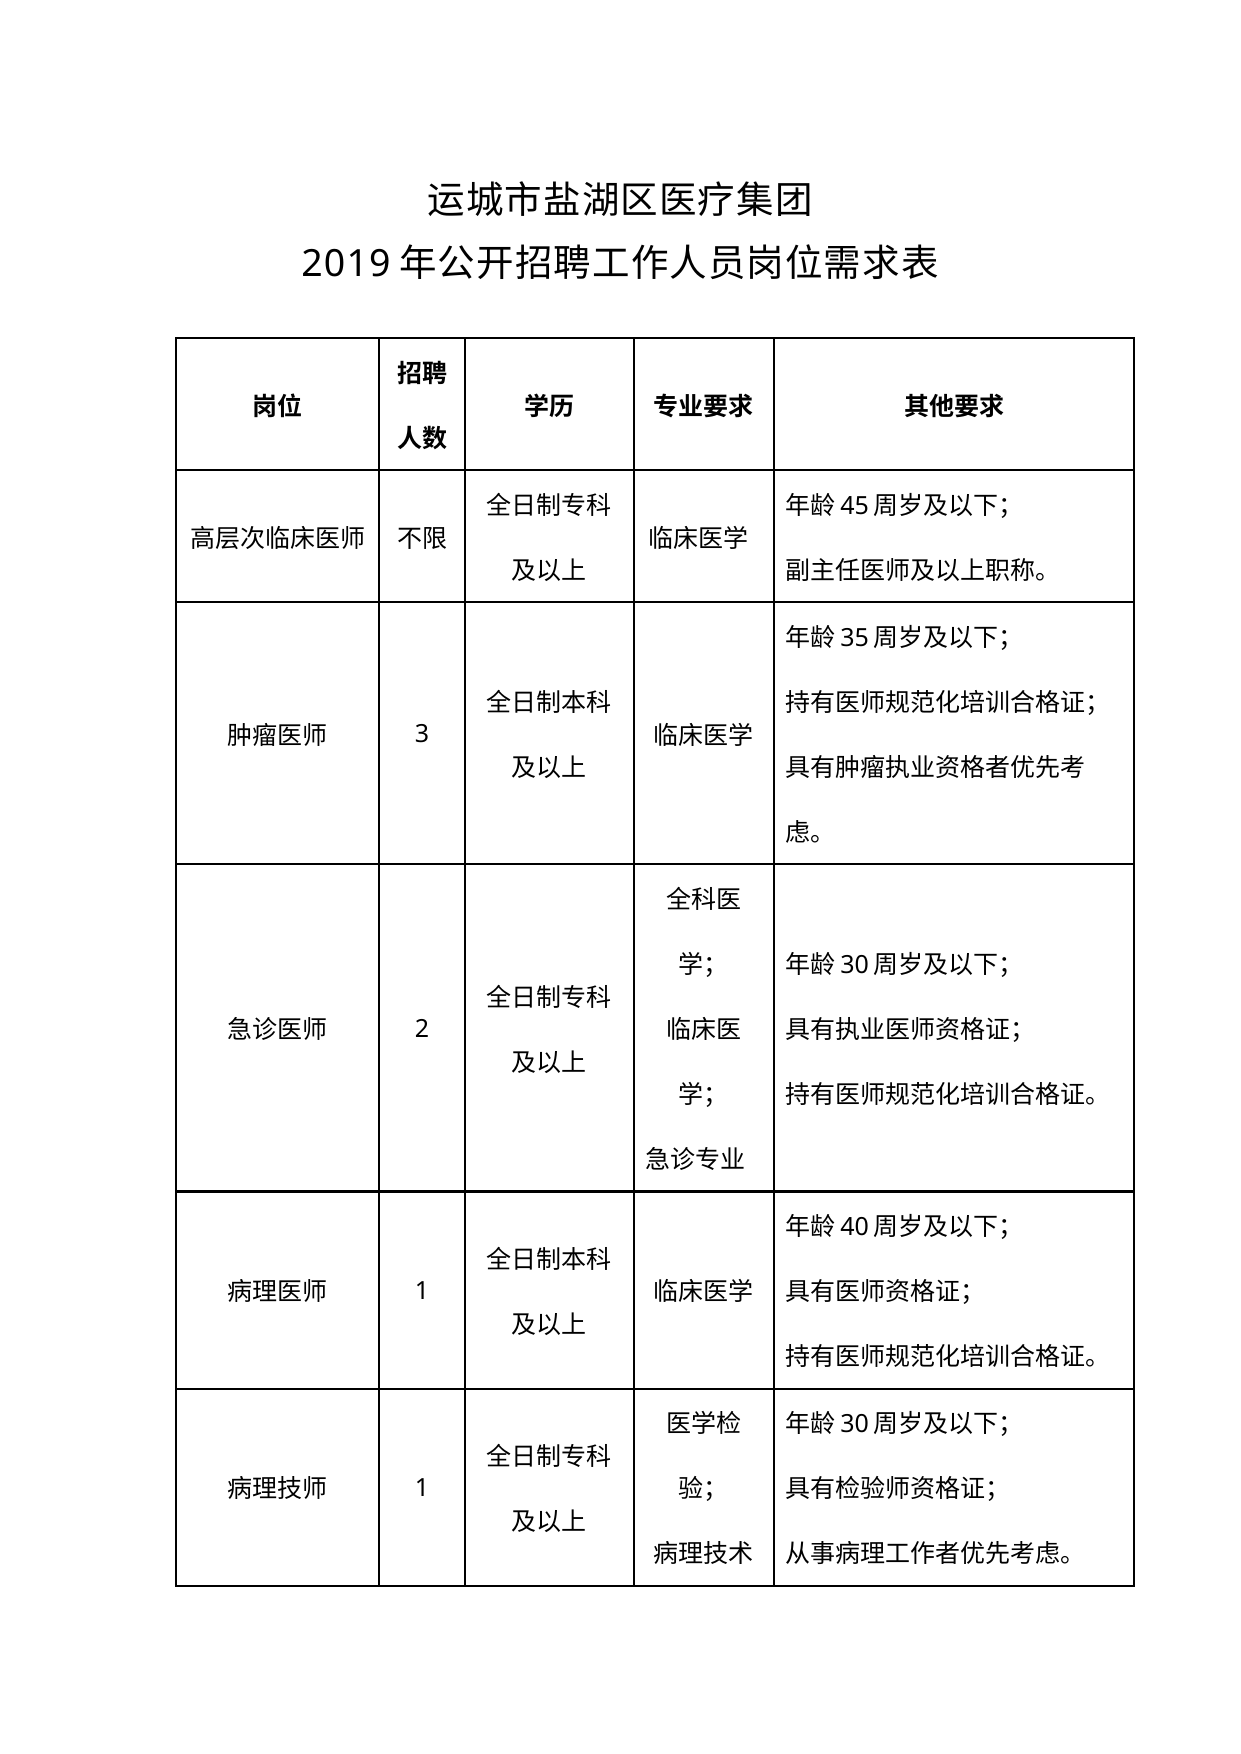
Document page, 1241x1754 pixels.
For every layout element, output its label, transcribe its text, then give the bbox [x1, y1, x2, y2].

table_cell 高层次临床医师 [177, 471, 378, 601]
table_cell 年龄30周岁及以下； 具有检验师资格证； 从事病理工作者优先考虑。 [775, 1390, 1133, 1584]
table_header 其他要求 [775, 339, 1133, 469]
table_cell 临床医学 [635, 1193, 773, 1387]
table_cell 肿瘤医师 [177, 603, 378, 863]
table_cell 2 [380, 865, 464, 1190]
table_cell 全日制专科及以上 [466, 1390, 633, 1584]
table_header 招聘 人数 [380, 339, 464, 469]
table_cell 医学检验； 病理技术 [635, 1390, 773, 1584]
table_cell 不限 [380, 471, 464, 601]
table_cell 年龄40周岁及以下； 具有医师资格证； 持有医师规范化培训合格证。 [775, 1193, 1133, 1387]
table_cell 年龄35周岁及以下； 持有医师规范化培训合格证；具有肿瘤执业资格者优先考虑。 [775, 603, 1133, 863]
table_cell 病理医师 [177, 1193, 378, 1387]
table_cell 1 [380, 1193, 464, 1387]
table_cell 3 [380, 603, 464, 863]
table_cell 全日制专科及以上 [466, 471, 633, 601]
table_cell 年龄45周岁及以下； 副主任医师及以上职称。 [775, 471, 1133, 601]
table_cell 急诊医师 [177, 865, 378, 1190]
table_header 专业要求 [635, 339, 773, 469]
text 运城市盐湖区医疗集团 [187, 162, 1053, 224]
text 2019年公开招聘工作人员岗位需求表 [187, 224, 1053, 287]
table_cell 全日制本科及以上 [466, 603, 633, 863]
table_header 岗位 [177, 339, 378, 469]
table_cell 年龄30周岁及以下； 具有执业医师资格证； 持有医师规范化培训合格证。 [775, 865, 1133, 1190]
table_cell 1 [380, 1390, 464, 1584]
table_cell 全科医学； 临床医学； 急诊专业 [635, 865, 773, 1190]
table_cell 临床医学 [635, 471, 773, 601]
table_cell 全日制专科及以上 [466, 865, 633, 1190]
table_cell 全日制本科及以上 [466, 1193, 633, 1387]
table_cell 临床医学 [635, 603, 773, 863]
table_cell 病理技师 [177, 1390, 378, 1584]
table_header 学历 [466, 339, 633, 469]
